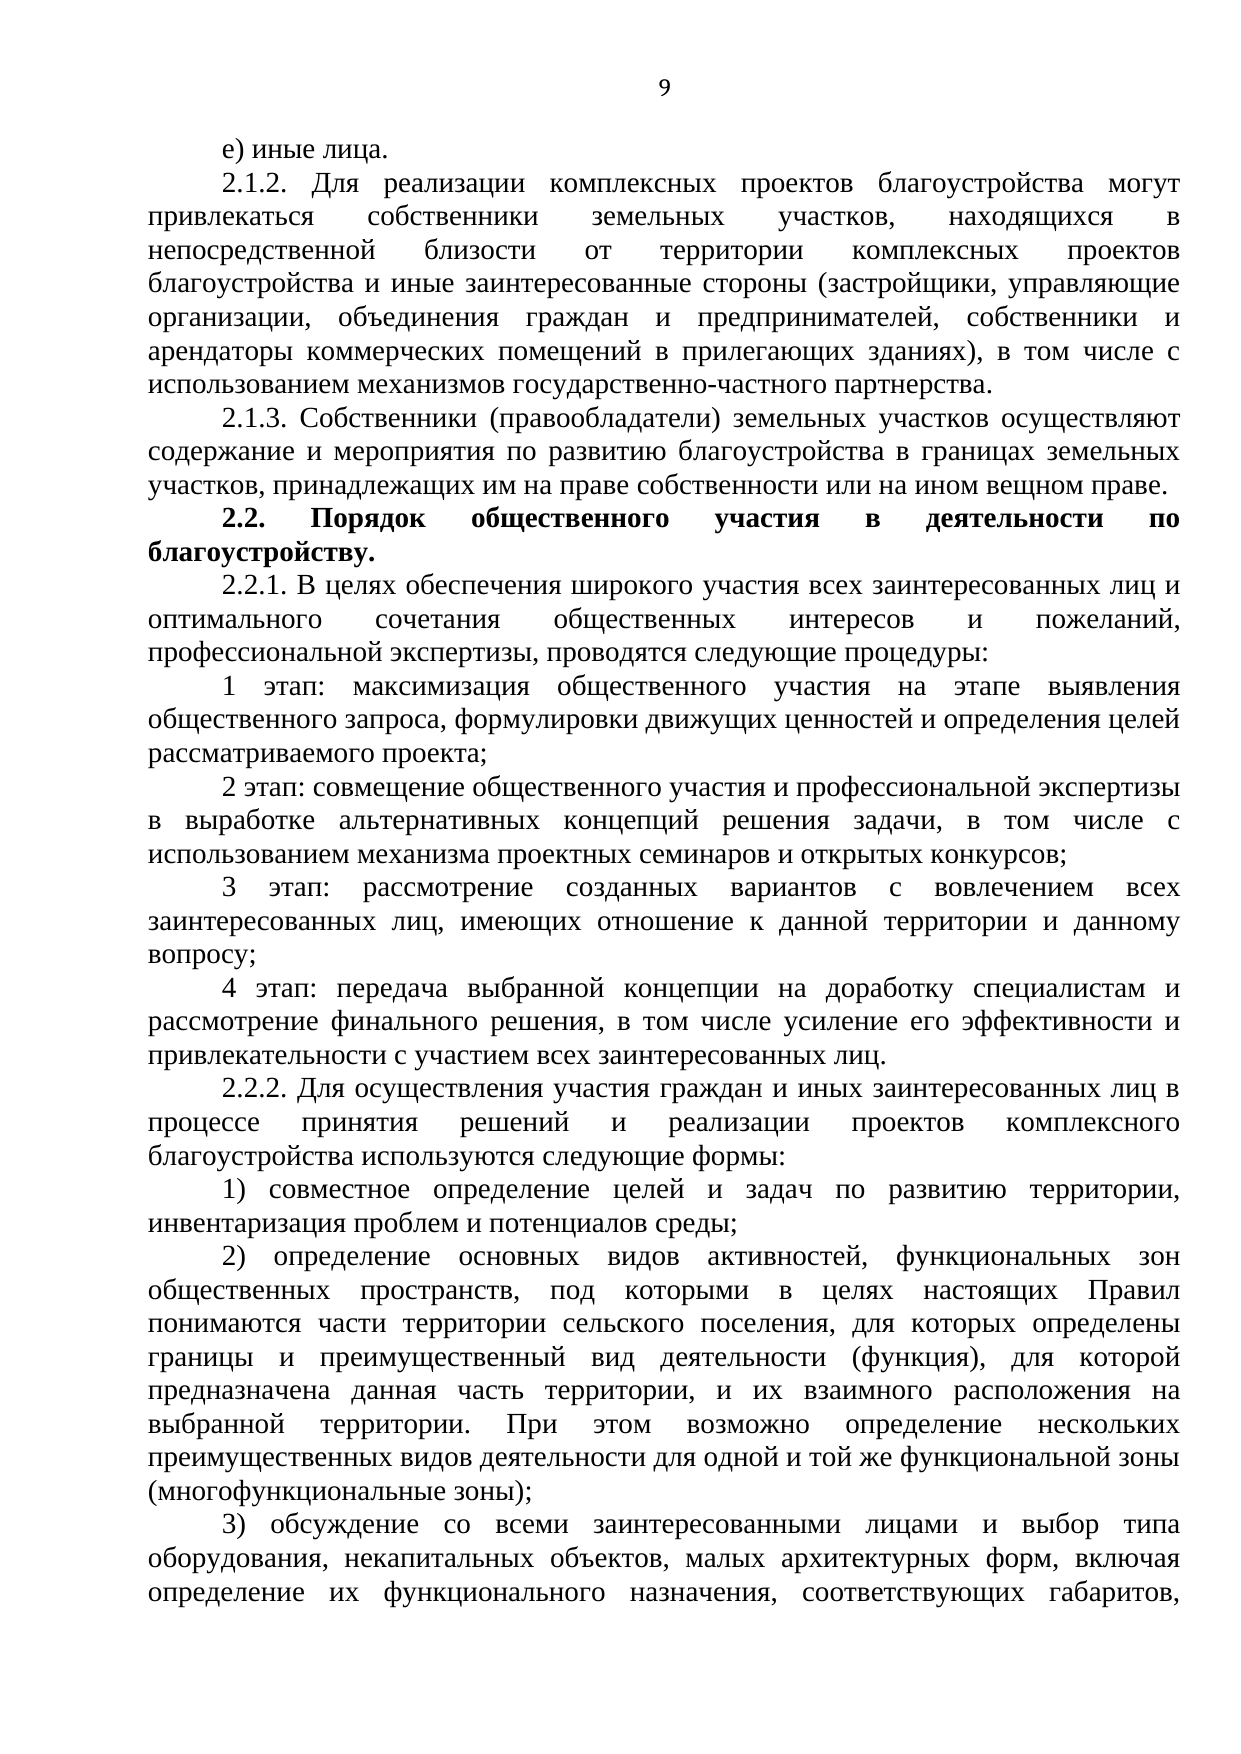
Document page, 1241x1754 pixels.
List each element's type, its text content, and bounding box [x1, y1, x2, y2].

text е) иные лица. [148, 131, 1181, 165]
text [148, 1507, 1181, 1607]
text 2.2. Порядок общественного участия в деятельности по благоустройству. [148, 500, 1181, 567]
text 2.2.2. Для осуществления участия граждан и иных заинтересованных лиц в процессе принятия решений и реализации проектов комплексного благоустройства используются следующие формы: [148, 1071, 1181, 1171]
text 2.1.3. Собственники (правообладатели) земельных участков осуществляют содержание и мероприятия по развитию благоустройства в границах земельных участков, принадлежащих им на праве собственности или на ином вещном праве. [148, 400, 1181, 500]
text 3 этап: рассмотрение созданных вариантов с вовлечением всех заинтересованных лиц, имеющих отношение к данной территории и данному вопросу; [148, 869, 1181, 970]
text 2.2.1. В целях обеспечения широкого участия всех заинтересованных лиц и оптимального сочетания общественных интересов и пожеланий, профессиональной экспертизы, проводятся следующие процедуры: [148, 567, 1181, 668]
text 1) совместное определение целей и задач по развитию территории, инвентаризация проблем и потенциалов среды; [148, 1171, 1181, 1238]
text 2 этап: совмещение общественного участия и профессиональной экспертизы в выработке альтернативных концепций решения задачи, в том числе с использованием механизма проектных семинаров и открытых конкурсов; [148, 769, 1181, 869]
text 1 этап: максимизация общественного участия на этапе выявления общественного запроса, формулировки движущих ценностей и определения целей рассматриваемого проекта; [148, 668, 1181, 769]
text 2) определение основных видов активностей, функциональных зон общественных пространств, под которыми в целях настоящих Правил понимаются части территории сельского поселения, для которых определены границы и преимущественный вид деятельности (функция), для которой предназначена данная часть территории, и их взаимного расположения на выбранной территории. При этом возможно определение нескольких преимущественных видов деятельности для одной и той же функциональной зоны (многофункциональные зоны); [148, 1238, 1181, 1507]
text 4 этап: передача выбранной концепции на доработку специалистам и рассмотрение финального решения, в том числе усиление его эффективности и привлекательности с участием всех заинтересованных лиц. [148, 970, 1181, 1071]
text 2.1.2. Для реализации комплексных проектов благоустройства могут привлекаться собственники земельных участков, находящихся в непосредственной близости от территории комплексных проектов благоустройства и иные заинтересованные стороны (застройщики, управляющие организации, объединения граждан и предпринимателей, собственники и арендаторы коммерческих помещений в прилегающих зданиях), в том числе с использованием механизмов государственно-частного партнерства. [148, 165, 1181, 400]
